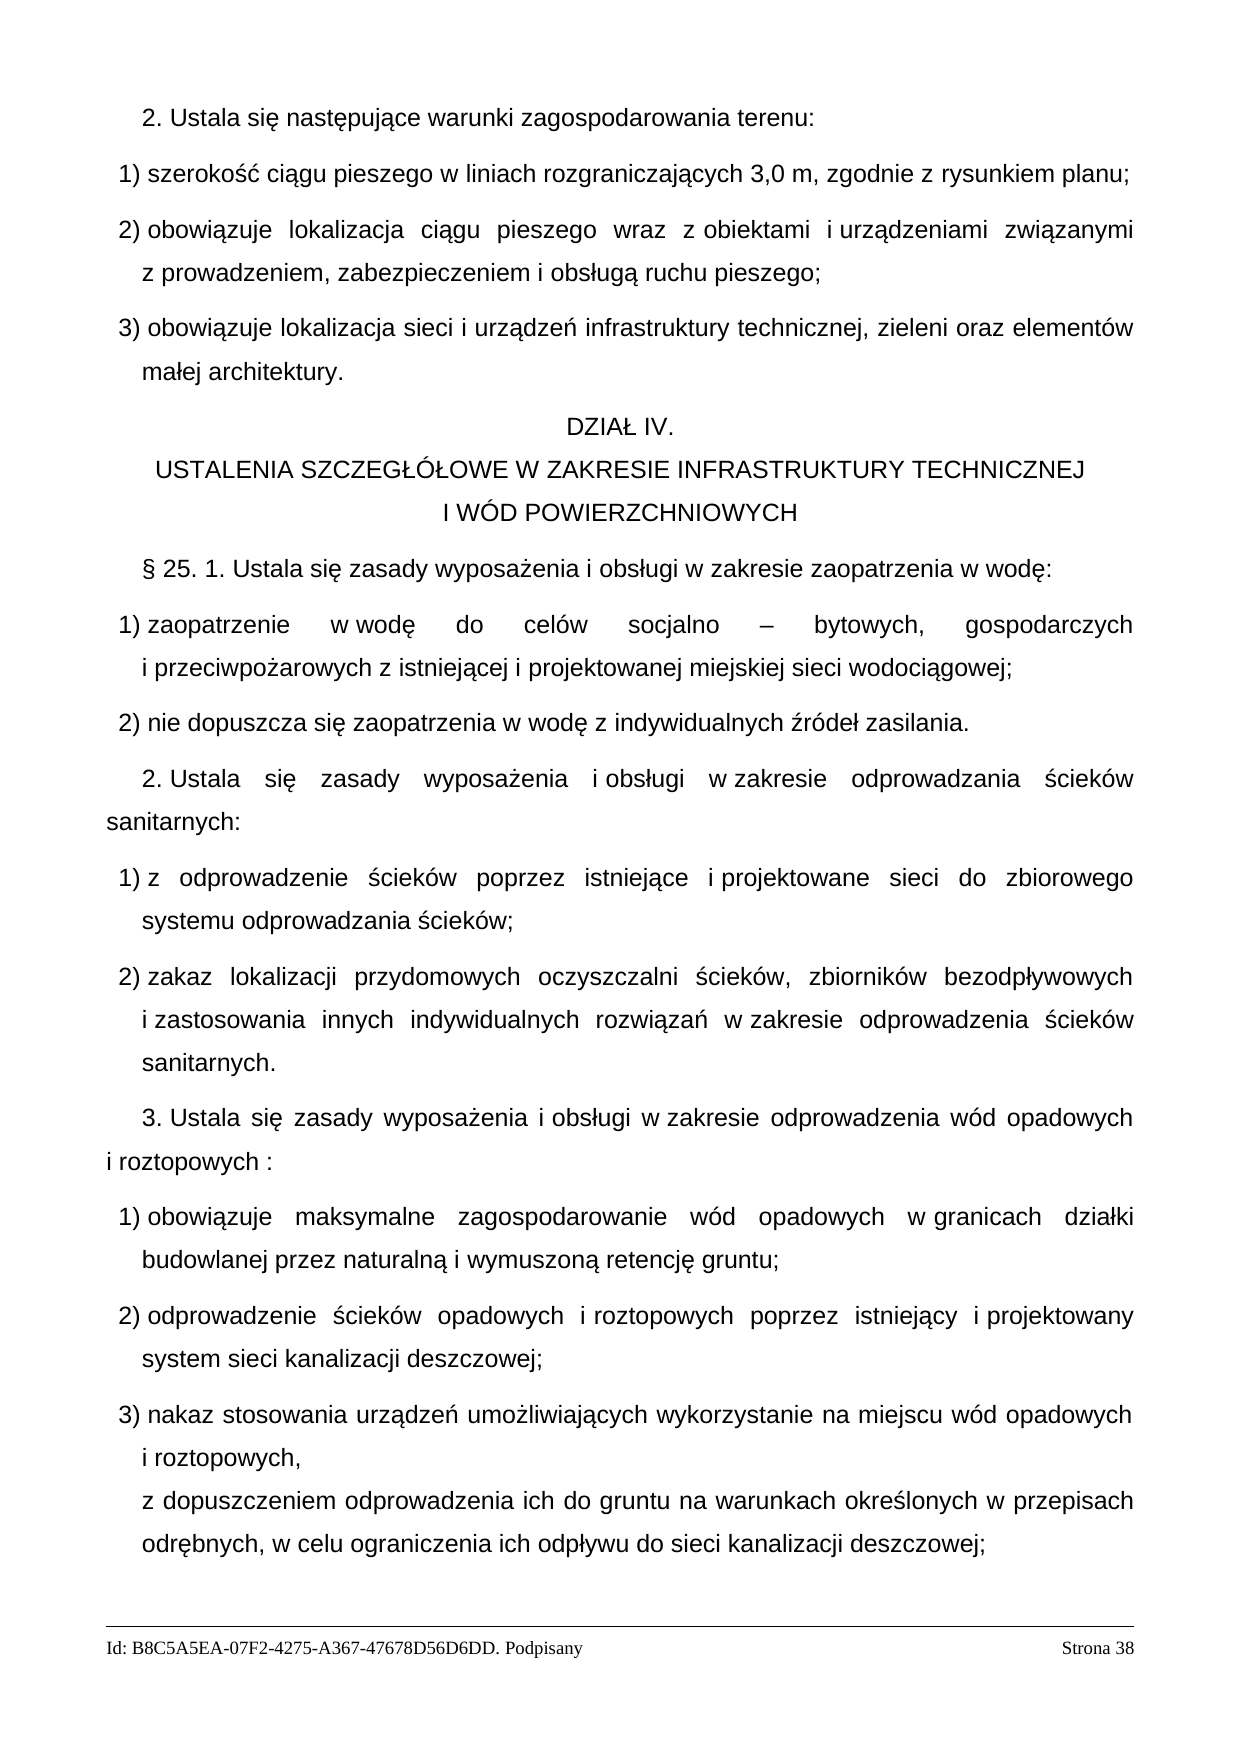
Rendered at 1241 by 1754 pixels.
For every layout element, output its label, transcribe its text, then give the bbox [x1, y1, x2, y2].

text 2) zakaz lokalizacji przydomowych oczyszczalni ścieków, zbiorników bezodpływowych i zastosowania innych indywidualnych rozwiązań w zakresie odprowadzenia ścieków sanitarnych. [118, 961, 1134, 1076]
text 1) zaopatrzenie w wodę do celów socjalno – bytowych, gospodarczych i przeciwpożarowych z istniejącej i projektowanej miejskiej sieci wodociągowej; [118, 609, 1134, 681]
text 1) z odprowadzenie ścieków poprzez istniejące i projektowane sieci do zbiorowego systemu odprowadzania ścieków; [118, 863, 1134, 934]
text § 25. 1. Ustala się zasady wyposażenia i obsługi w zakresie zaopatrzenia w wodę: [106, 554, 1134, 583]
text 2) nie dopuszcza się zaopatrzenia w wodę z indywidualnych źródeł zasilania. [118, 708, 1134, 737]
text 3) obowiązuje lokalizacja sieci i urządzeń infrastruktury technicznej, zieleni oraz elementów małej architektury. [118, 313, 1134, 385]
text 2) obowiązuje lokalizacja ciągu pieszego wraz z obiektami i urządzeniami związanymi z prowadzeniem, zabezpieczeniem i obsługą ruchu pieszego; [118, 214, 1134, 286]
text 2. Ustala się zasady wyposażenia i obsługi w zakresie odprowadzania ścieków sanitarnych: [106, 764, 1134, 836]
text 3. Ustala się zasady wyposażenia i obsługi w zakresie odprowadzenia wód opadowych i roztopowych : [106, 1103, 1134, 1175]
text 3) nakaz stosowania urządzeń umożliwiających wykorzystanie na miejscu wód opadowych i roztopowych, z dopuszczeniem odprowadzenia ich do gruntu na warunkach określonych w przepisach odrębnych, w celu ograniczenia ich odpływu do sieci kanalizacji deszczowej; [118, 1399, 1134, 1558]
text 2) odprowadzenie ścieków opadowych i roztopowych poprzez istniejący i projektowany system sieci kanalizacji deszczowej; [118, 1301, 1134, 1373]
text 2. Ustala się następujące warunki zagospodarowania terenu: [106, 103, 1134, 132]
text 1) szerokość ciągu pieszego w liniach rozgraniczających 3,0 m, zgodnie z rysunkiem planu; [118, 159, 1134, 188]
text Dział IV. USTALENIA SZCZEGŁÓŁOWE W ZAKRESIE INFRASTRUKTURY TECHNICZNEJ I WÓD POWIERZCHNIOWYCH [106, 412, 1134, 527]
text 1) obowiązuje maksymalne zagospodarowanie wód opadowych w granicach działki budowlanej przez naturalną i wymuszoną retencję gruntu; [118, 1202, 1134, 1274]
